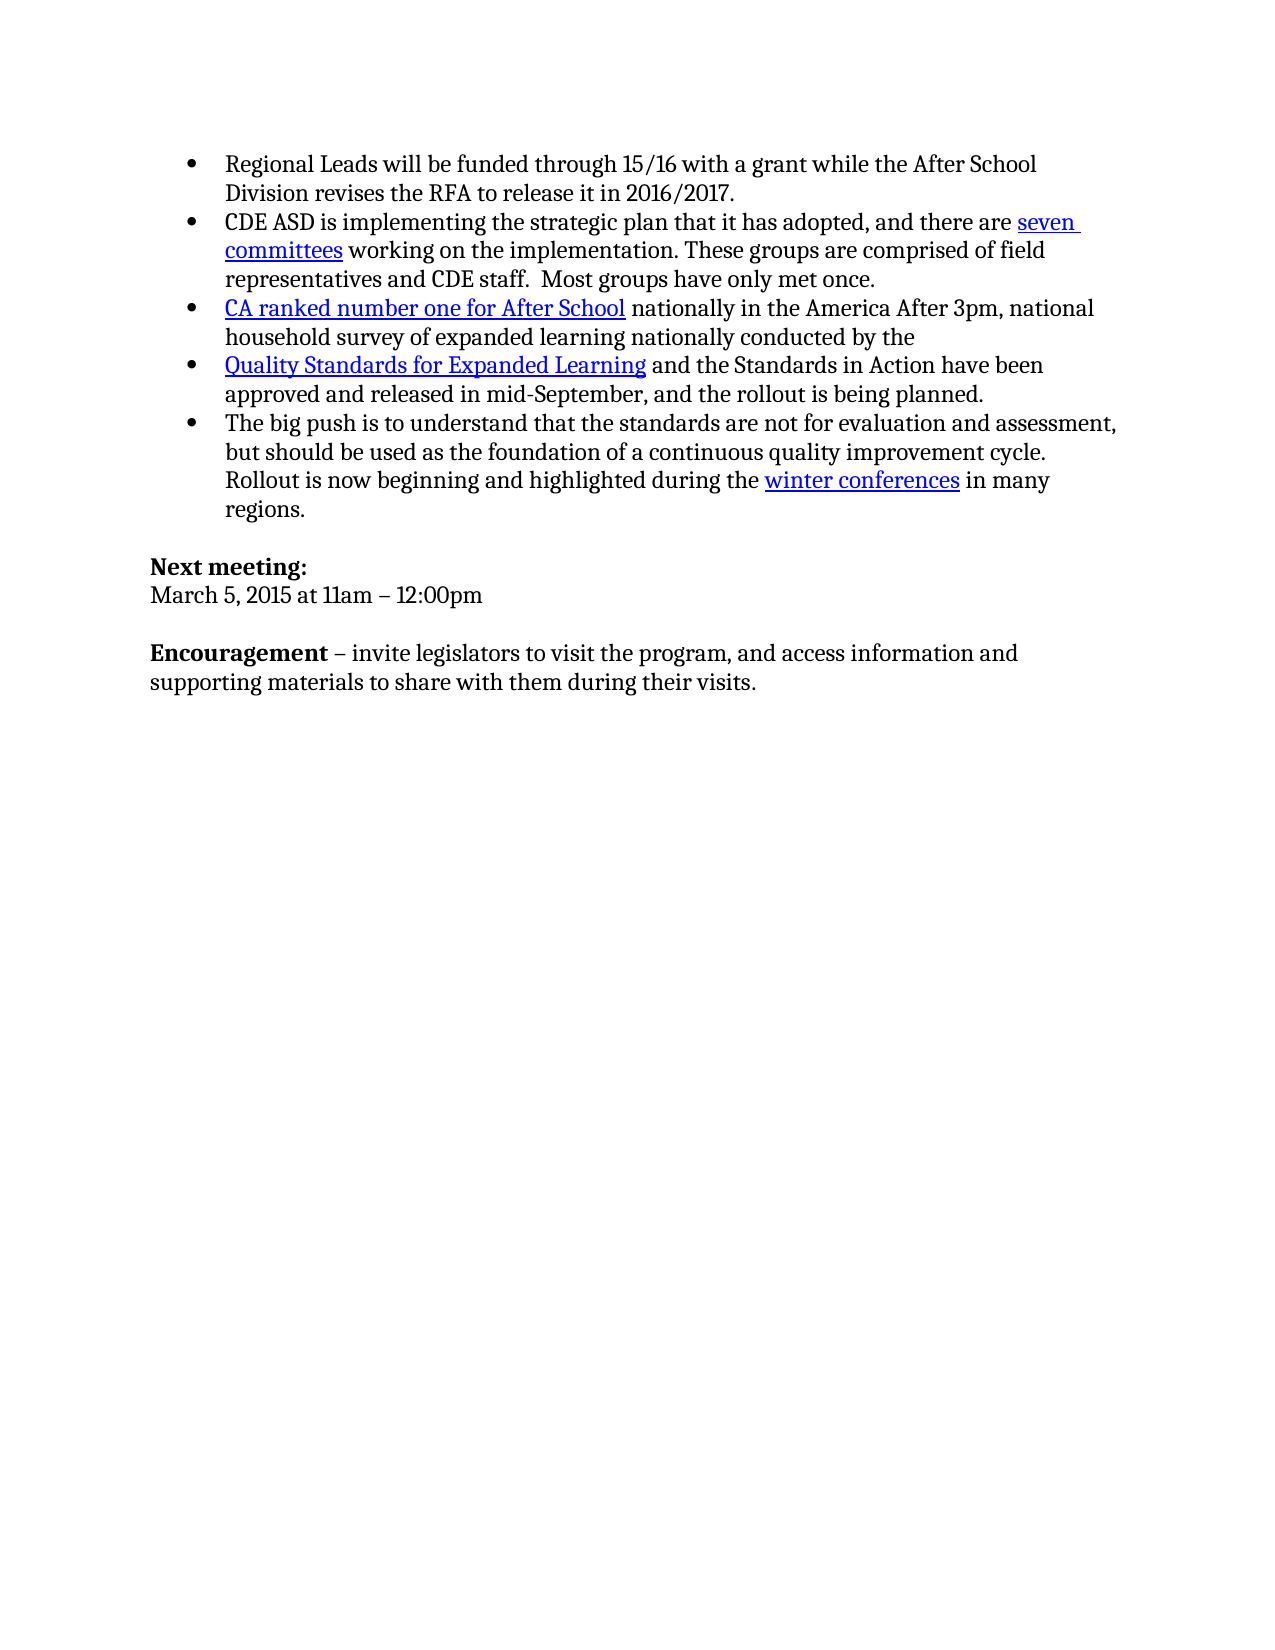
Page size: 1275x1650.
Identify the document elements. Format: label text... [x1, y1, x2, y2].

list Regional Leads will be funded through 15/16 with a grant while the After School Division revises the RFA to release it in 2016/2017. [187, 150, 1125, 207]
list CA ranked number one for After School nationally in the America After 3pm, national household survey of expanded learning nationally conducted by the [187, 294, 1125, 351]
text March 5, 2015 at 11am – 12:00pm [150, 581, 1125, 610]
text Next meeting: [150, 552, 1125, 581]
list The big push is to understand that the standards are not for evaluation and assessment, but should be used as the foundation of a continuous quality improvement cycle. Rollout is now beginning and highlighted during the winter conferences in many regions. [187, 409, 1125, 524]
text Encouragement – invite legislators to visit the program, and access information and supporting materials to share with them during their visits. [150, 639, 1125, 696]
list CDE ASD is implementing the strategic plan that it has adopted, and there are seven committees working on the implementation. These groups are comprised of field representatives and CDE staff. Most groups have only met once. [187, 207, 1125, 294]
list Quality Standards for Expanded Learning and the Standards in Action have been approved and released in mid-September, and the rollout is being planned. [187, 351, 1125, 409]
